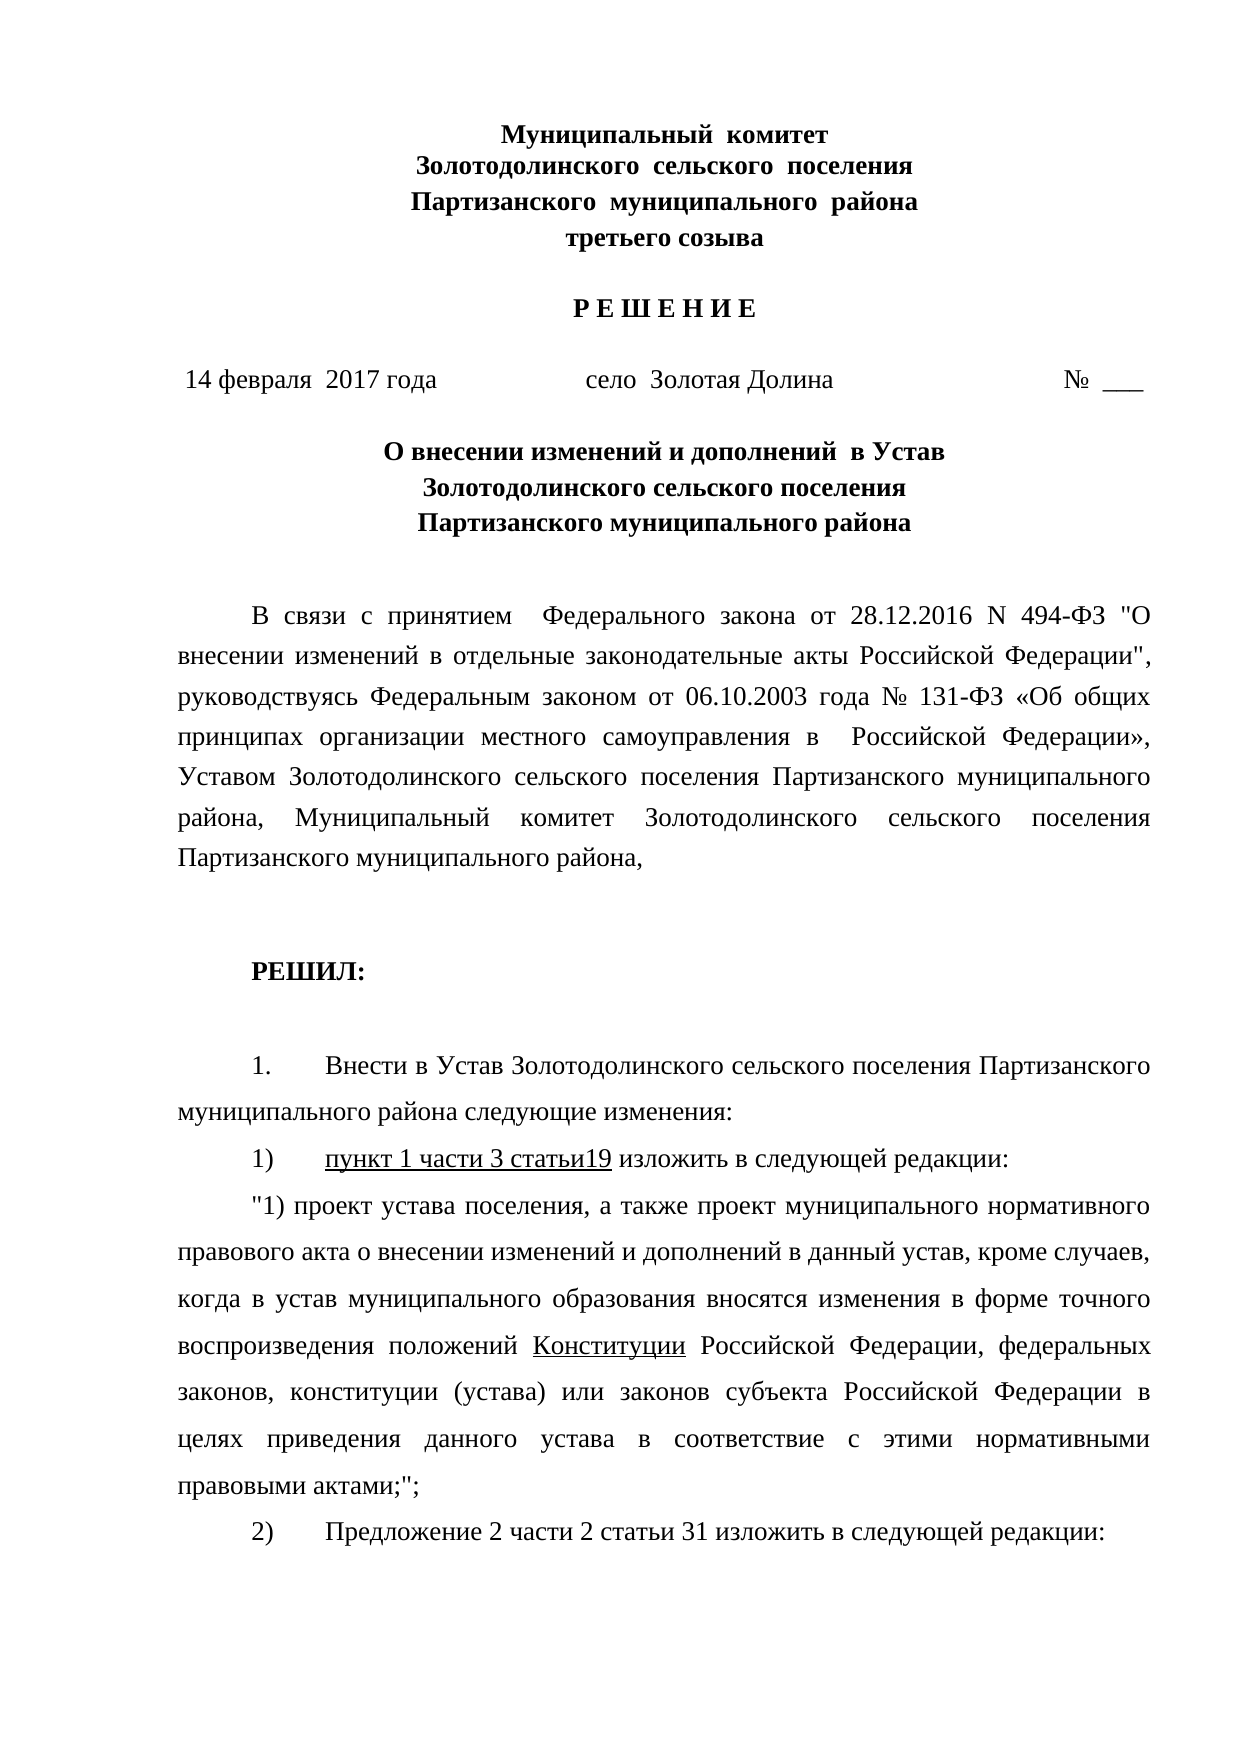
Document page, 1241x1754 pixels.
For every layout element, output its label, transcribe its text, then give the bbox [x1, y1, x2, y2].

text РЕШИЛ: [177, 955, 1152, 986]
text Золотодолинского сельского поселения [177, 149, 1152, 180]
text Золотодолинского сельского поселения [177, 471, 1152, 502]
title Муниципальный комитет [177, 118, 1152, 149]
list Внести в Устав Золотодолинского сельского поселения Партизанского муниципального района следующие изменения: [177, 1049, 1152, 1127]
text О внесении изменений и дополнений в Устав [177, 435, 1152, 466]
text Партизанского муниципального района [177, 507, 1152, 538]
list Предложение 2 части 2 статьи 31 изложить в следующей редакции: [177, 1515, 1152, 1547]
text Р Е Ш Е Н И Е [177, 292, 1152, 323]
text 14 февраля 2017 года село Золотая Долина № ___ [177, 364, 1152, 395]
text В связи с принятием Федерального закона от 28.12.2016 N 494-ФЗ "О внесении изменений в отдельные законодательные акты Российской Федерации", руководствуясь Федеральным законом от 06.10.2003 года № 131-ФЗ «Об общих принципах организации местного самоуправления в Российской Федерации», Уставом Золотодолинского сельского поселения Партизанского муниципального района, Муниципальный комитет Золотодолинского сельского поселения Партизанского муниципального района, [177, 599, 1152, 872]
text третьего созыва [177, 221, 1152, 252]
text "1) проект устава поселения, а также проект муниципального нормативного правового акта о внесении изменений и дополнений в данный устав, кроме случаев, когда в устав муниципального образования вносятся изменения в форме точного воспроизведения положений Конституции Российской Федерации, федеральных законов, конституции (устава) или законов субъекта Российской Федерации в целях приведения данного устава в соответствие с этими нормативными правовыми актами;"; [177, 1189, 1152, 1500]
list пункт 1 части 3 статьи19 изложить в следующей редакции: [177, 1142, 1152, 1173]
text Партизанского муниципального района [177, 185, 1152, 216]
